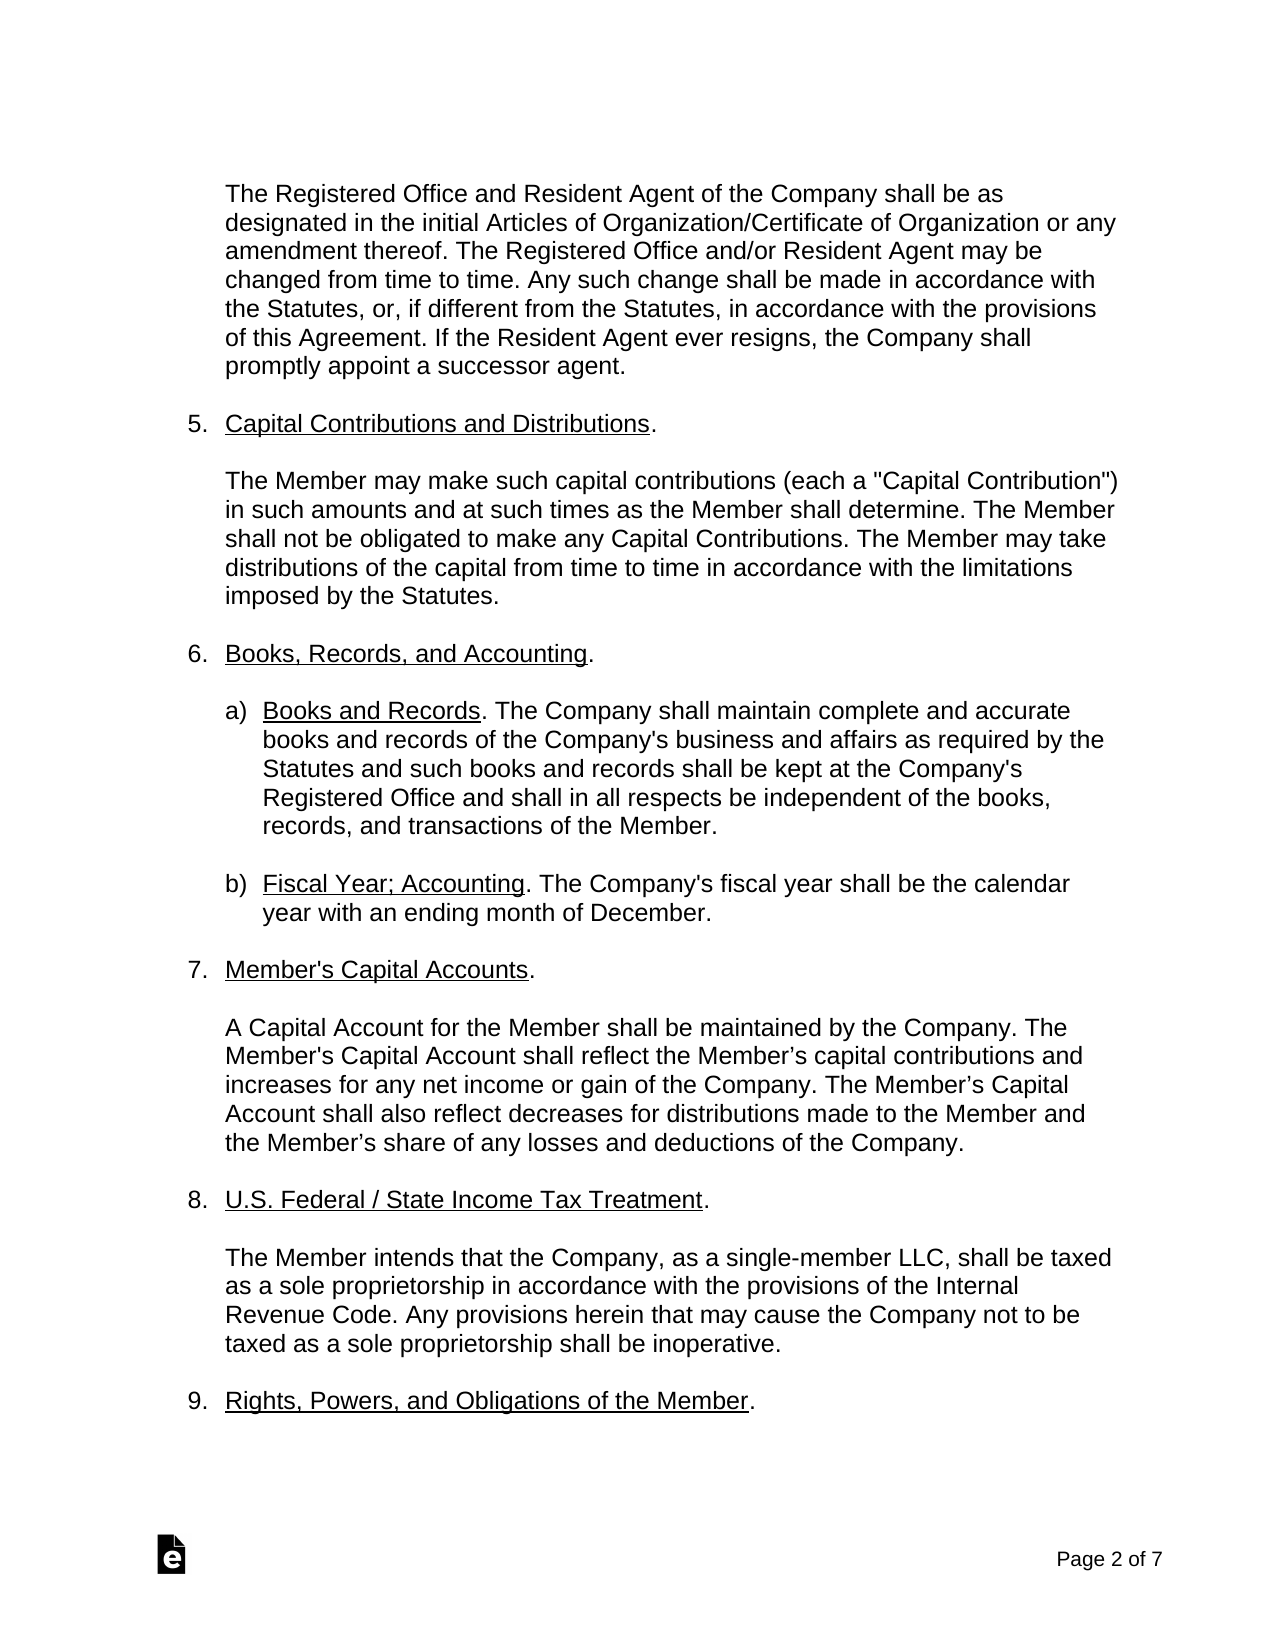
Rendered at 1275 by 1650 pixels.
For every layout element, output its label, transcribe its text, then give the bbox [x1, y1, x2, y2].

list Fiscal Year; Accounting. The Company's fiscal year shall be the calendar year with an ending month of December. [225, 869, 1125, 926]
text A Capital Account for the Member shall be maintained by the Company. The Member's Capital Account shall reflect the Member’s capital contributions and increases for any net income or gain of the Company. The Member’s Capital Account shall also reflect decreases for distributions made to the Member and the Member’s share of any losses and deductions of the Company. [225, 1012, 1125, 1156]
text The Registered Office and Resident Agent of the Company shall be as designated in the initial Articles of Organization/Certificate of Organization or any amendment thereof. The Registered Office and/or Resident Agent may be changed from time to time. Any such change shall be made in accordance with the Statutes, or, if different from the Statutes, in accordance with the provisions of this Agreement. If the Resident Agent ever resigns, the Company shall promptly appoint a successor agent. [225, 179, 1125, 380]
list Capital Contributions and Distributions. [187, 409, 1125, 437]
picture [150, 1533, 192, 1575]
list Rights, Powers, and Obligations of the Member. [187, 1386, 1125, 1415]
list Member's Capital Accounts. [187, 955, 1125, 984]
text The Member may make such capital contributions (each a "Capital Contribution") in such amounts and at such times as the Member shall determine. The Member shall not be obligated to make any Capital Contributions. The Member may take distributions of the capital from time to time in accordance with the limitations imposed by the Statutes. [225, 466, 1125, 610]
list Books, Records, and Accounting. [187, 639, 1125, 667]
list U.S. Federal / State Income Tax Treatment. [187, 1185, 1125, 1214]
text The Member intends that the Company, as a single-member LLC, shall be taxed as a sole proprietorship in accordance with the provisions of the Internal Revenue Code. Any provisions herein that may cause the Company not to be taxed as a sole proprietorship shall be inoperative. [225, 1242, 1125, 1357]
list Books and Records. The Company shall maintain complete and accurate books and records of the Company's business and affairs as required by the Statutes and such books and records shall be kept at the Company's Registered Office and shall in all respects be independent of the books, records, and transactions of the Member. [225, 696, 1125, 840]
